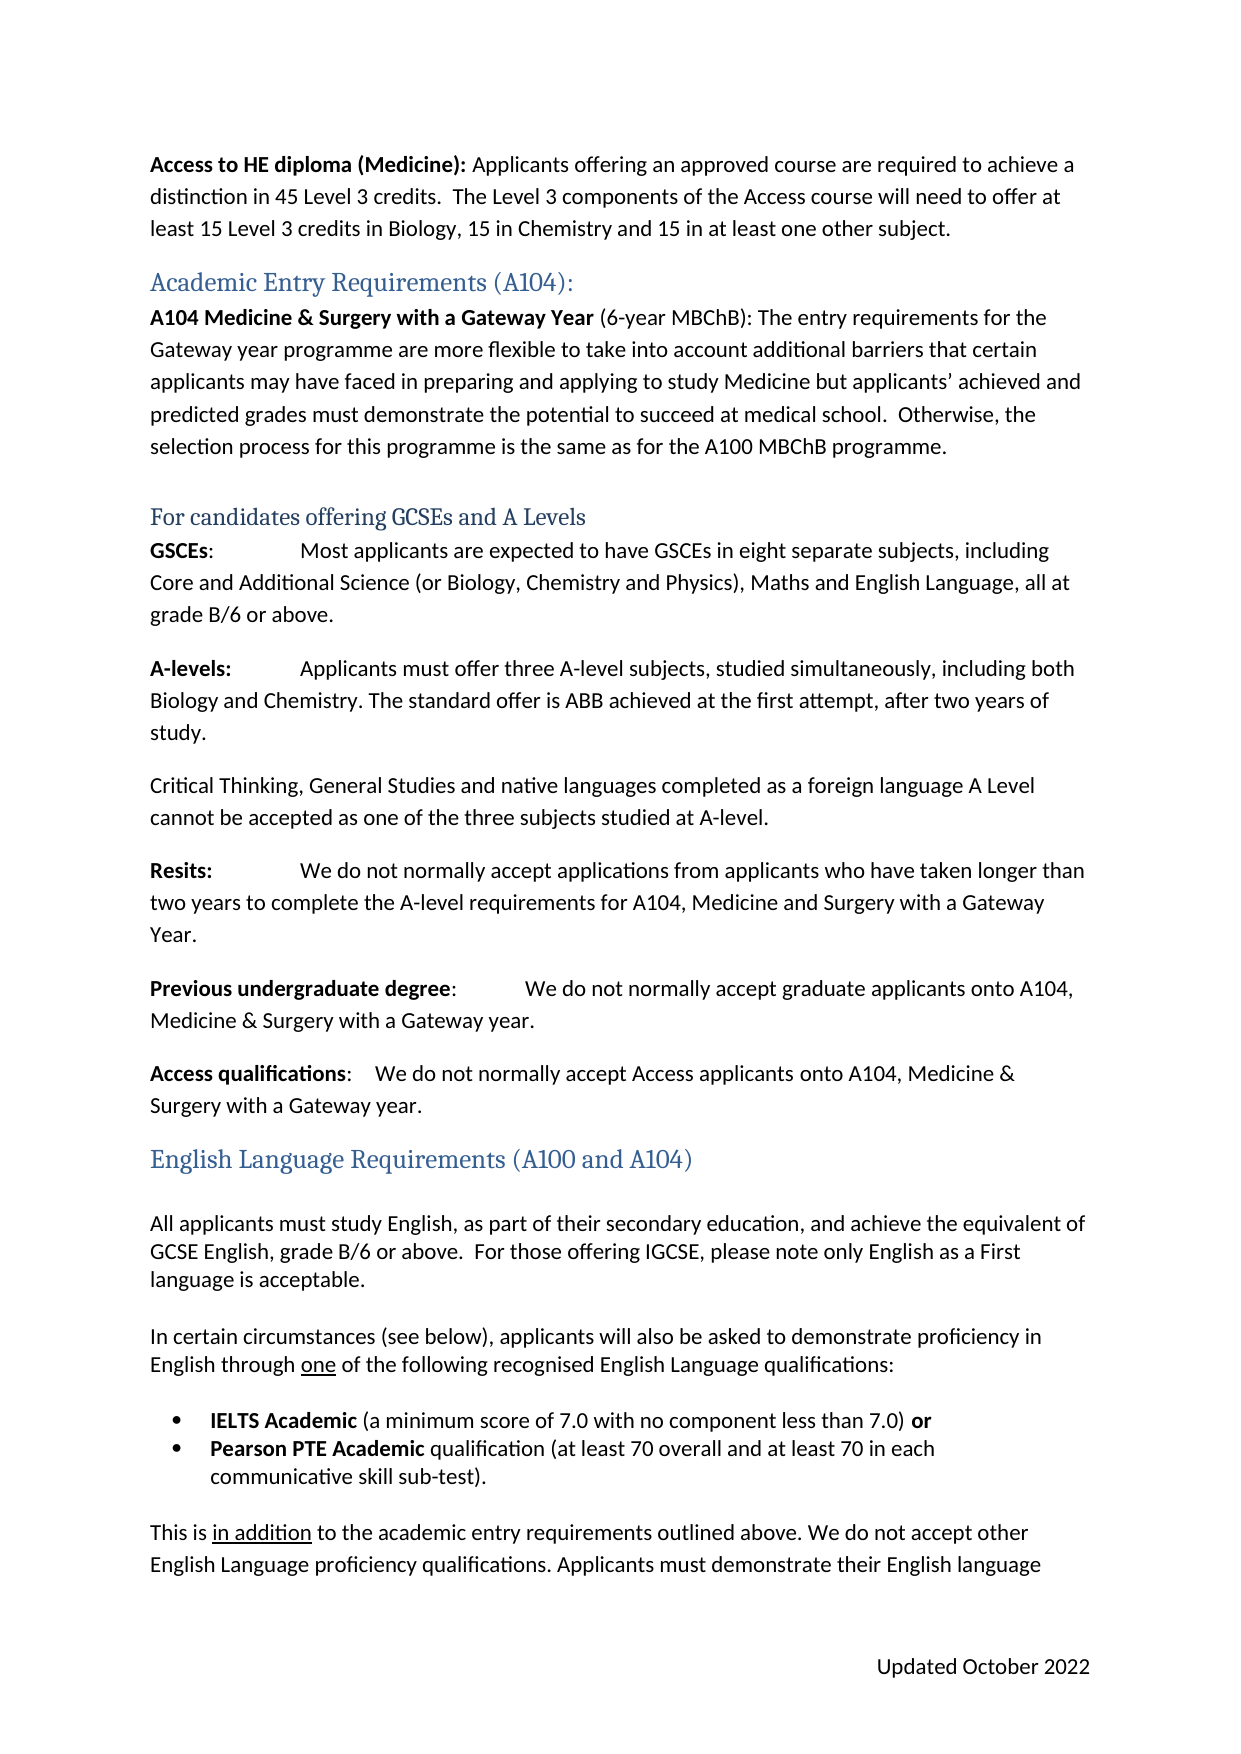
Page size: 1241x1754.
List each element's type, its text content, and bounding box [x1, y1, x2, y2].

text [150, 1518, 1078, 1578]
list Pearson PTE Academic qualification (at least 70 overall and at least 70 in each communicative skill sub-test). [173, 1434, 1078, 1518]
text A-levels: Applicants must offer three A-level subjects, studied simultaneously, including both Biology and Chemistry. The standard offer is ABB achieved at the first attempt, after two years of study. [150, 654, 1090, 746]
text Critical Thinking, General Studies and native languages completed as a foreign language A Level cannot be accepted as one of the three subjects studied at A-level. [150, 771, 1090, 831]
subtitle English Language Requirements (A100 and A104) [150, 1144, 1090, 1175]
text GSCEs: Most applicants are expected to have GSCEs in eight separate subjects, including Core and Additional Science (or Biology, Chemistry and Physics), Maths and English Language, all at grade B/6 or above. [150, 536, 1090, 629]
text Access to HE diploma (Medicine): Applicants offering an approved course are required to achieve a distinction in 45 Level 3 credits. The Level 3 components of the Access course will need to offer at least 15 Level 3 credits in Biology, 15 in Chemistry and 15 in at least one other subject. [150, 150, 1090, 242]
text All applicants must study English, as part of their secondary education, and achieve the equivalent of GCSE English, grade B/6 or above. For those offering IGCSE, please note only English as a First language is acceptable. [150, 1209, 1090, 1293]
text Previous undergraduate degree: We do not normally accept graduate applicants onto A104, Medicine & Surgery with a Gateway year. [150, 974, 1090, 1034]
list IELTS Academic (a minimum score of 7.0 with no component less than 7.0) or [173, 1406, 1078, 1434]
subtitle Academic Entry Requirements (A104): [150, 267, 1090, 298]
text In certain circumstances (see below), applicants will also be asked to demonstrate proficiency in English through one of the following recognised English Language qualifications: [150, 1322, 1078, 1406]
text Access qualifications: We do not normally accept Access applicants onto A104, Medicine & Surgery with a Gateway year. [150, 1059, 1090, 1119]
subtitle For candidates offering GCSEs and A Levels [150, 503, 1090, 532]
text A104 Medicine & Surgery with a Gateway Year (6-year MBChB): The entry requirements for the Gateway year programme are more flexible to take into account additional barriers that certain applicants may have faced in preparing and applying to study Medicine but applicants’ achieved and predicted grades must demonstrate the potential to succeed at medical school. Otherwise, the selection process for this programme is the same as for the A100 MBChB programme. [150, 303, 1090, 460]
text Resits: We do not normally accept applications from applicants who have taken longer than two years to complete the A-level requirements for A104, Medicine and Surgery with a Gateway Year. [150, 856, 1090, 949]
